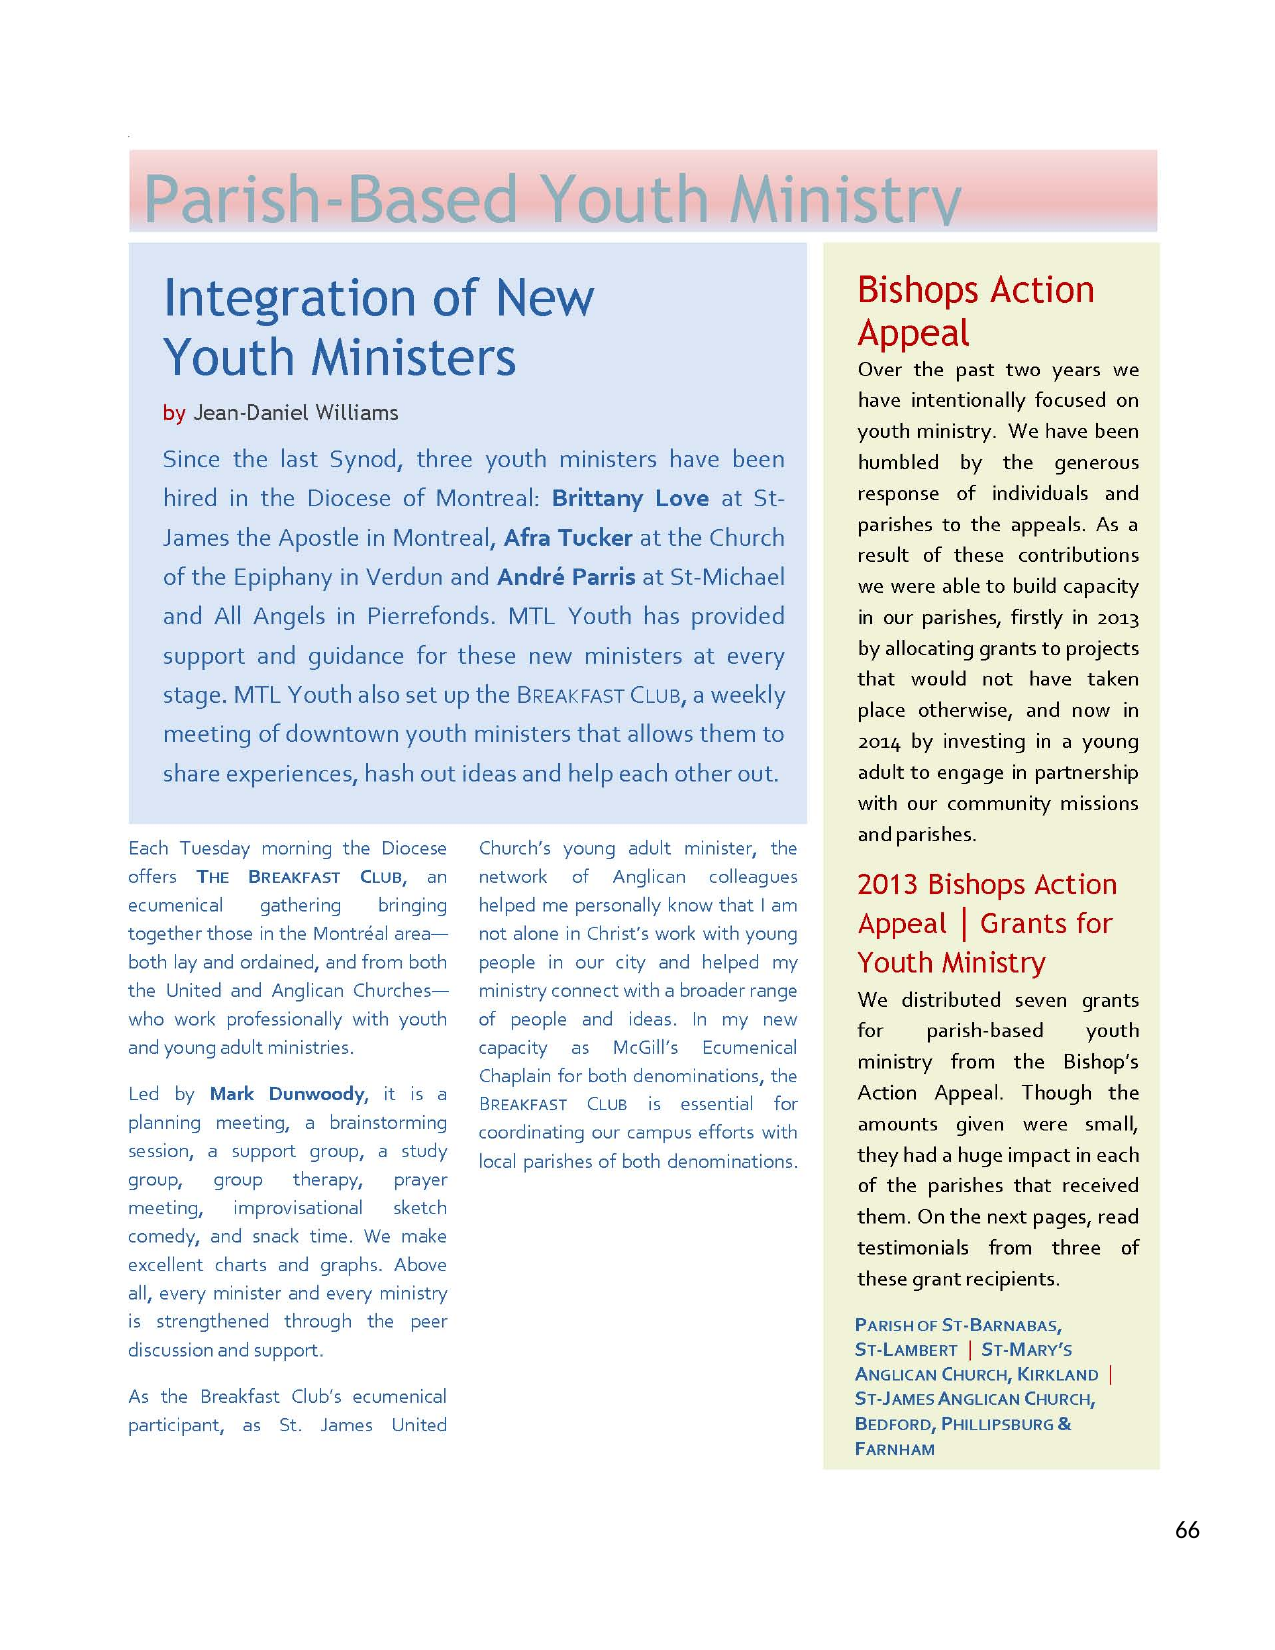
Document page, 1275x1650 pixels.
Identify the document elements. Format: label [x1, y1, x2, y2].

picture [75, 75, 1200, 1514]
